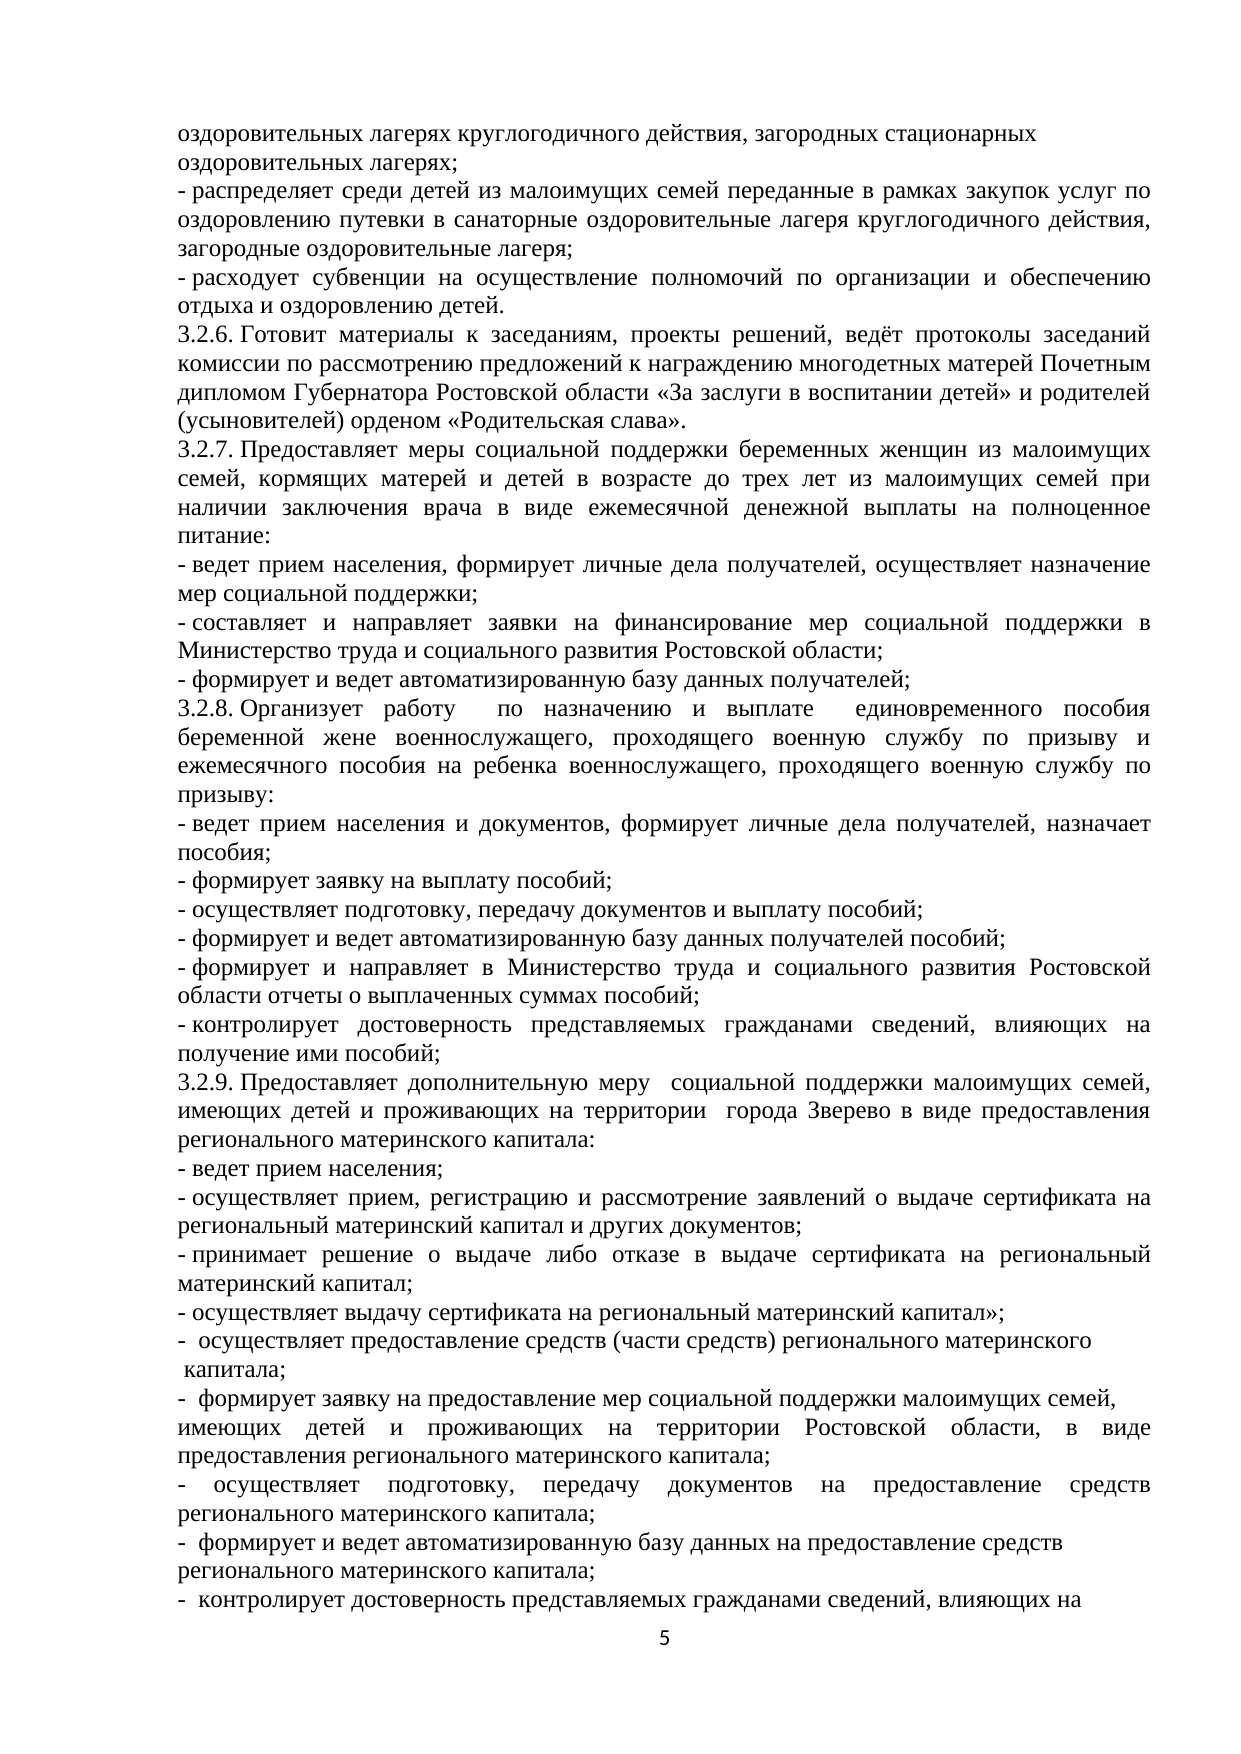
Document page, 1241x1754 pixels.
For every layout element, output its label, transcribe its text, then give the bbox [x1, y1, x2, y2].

text 3.2.8. Организует работу по назначению и выплате единовременного пособия беременной жене военнослужащего, проходящего военную службу по призыву и ежемесячного пособия на ребенка военнослужащего, проходящего военную службу по призыву: [177, 693, 1152, 808]
text 3.2.6. Готовит материалы к заседаниям, проекты решений, ведёт протоколы заседаний комиссии по рассмотрению предложений к награждению многодетных матерей Почетным дипломом Губернатора Ростовской области «За заслуги в воспитании детей» и родителей (усыновителей) орденом «Родительская слава». [177, 319, 1152, 434]
text - осуществляет подготовку, передачу документов на предоставление средств регионального материнского капитала; [177, 1469, 1152, 1527]
text - ведет прием населения; [177, 1153, 1152, 1182]
text 3.2.9. Предоставляет дополнительную меру социальной поддержки малоимущих семей, имеющих детей и проживающих на территории города Зверево в виде предоставления регионального материнского капитала: [177, 1067, 1152, 1153]
text - осуществляет предоставление средств (части средств) регионального материнского [177, 1326, 1152, 1354]
text - принимает решение о выдаче либо отказе в выдаче сертификата на региональный материнский капитал; [177, 1239, 1152, 1297]
text - формирует заявку на выплату пособий; [177, 866, 1152, 894]
text - формирует заявку на предоставление мер социальной поддержки малоимущих семей, [177, 1383, 1152, 1412]
text - контролирует достоверность представляемых гражданами сведений, влияющих на [177, 1584, 1152, 1613]
text капитала; [177, 1354, 1152, 1383]
text регионального материнского капитала; [177, 1556, 1152, 1584]
text - составляет и направляет заявки на финансирование мер социальной поддержки в Министерство труда и социального развития Ростовской области; [177, 607, 1152, 664]
text - расходует субвенции на осуществление полномочий по организации и обеспечению отдыха и оздоровлению детей. [177, 262, 1152, 319]
text - ведет прием населения, формирует личные дела получателей, осуществляет назначение мер социальной поддержки; [177, 549, 1152, 607]
text - ведет прием населения и документов, формирует личные дела получателей, назначает пособия; [177, 808, 1152, 866]
text оздоровительных лагерях; [177, 147, 1152, 176]
text 3.2.7. Предоставляет меры социальной поддержки беременных женщин из малоимущих семей, кормящих матерей и детей в возрасте до трех лет из малоимущих семей при наличии заключения врача в виде ежемесячной денежной выплаты на полноценное питание: [177, 434, 1152, 549]
text имеющих детей и проживающих на территории Ростовской области, в виде предоставления регионального материнского капитала; [177, 1412, 1152, 1469]
text - формирует и ведет автоматизированную базу данных получателей; [177, 664, 1152, 693]
text - формирует и ведет автоматизированную базу данных получателей пособий; [177, 923, 1152, 952]
text - осуществляет выдачу сертификата на региональный материнский капитал»; [177, 1297, 1152, 1326]
text - формирует и ведет автоматизированную базу данных на предоставление средств [177, 1527, 1152, 1556]
text - контролирует достоверность представляемых гражданами сведений, влияющих на получение ими пособий; [177, 1009, 1152, 1067]
text - осуществляет прием, регистрацию и рассмотрение заявлений о выдаче сертификата на региональный материнский капитал и других документов; [177, 1182, 1152, 1239]
text - распределяет среди детей из малоимущих семей переданные в рамках закупок услуг по оздоровлению путевки в санаторные оздоровительные лагеря круглогодичного действия, загородные оздоровительные лагеря; [177, 176, 1152, 262]
text - формирует и направляет в Министерство труда и социального развития Ростовской области отчеты о выплаченных суммах пособий; [177, 952, 1152, 1009]
text - осуществляет подготовку, передачу документов и выплату пособий; [177, 894, 1152, 923]
text оздоровительных лагерях круглогодичного действия, загородных стационарных [177, 118, 1152, 147]
